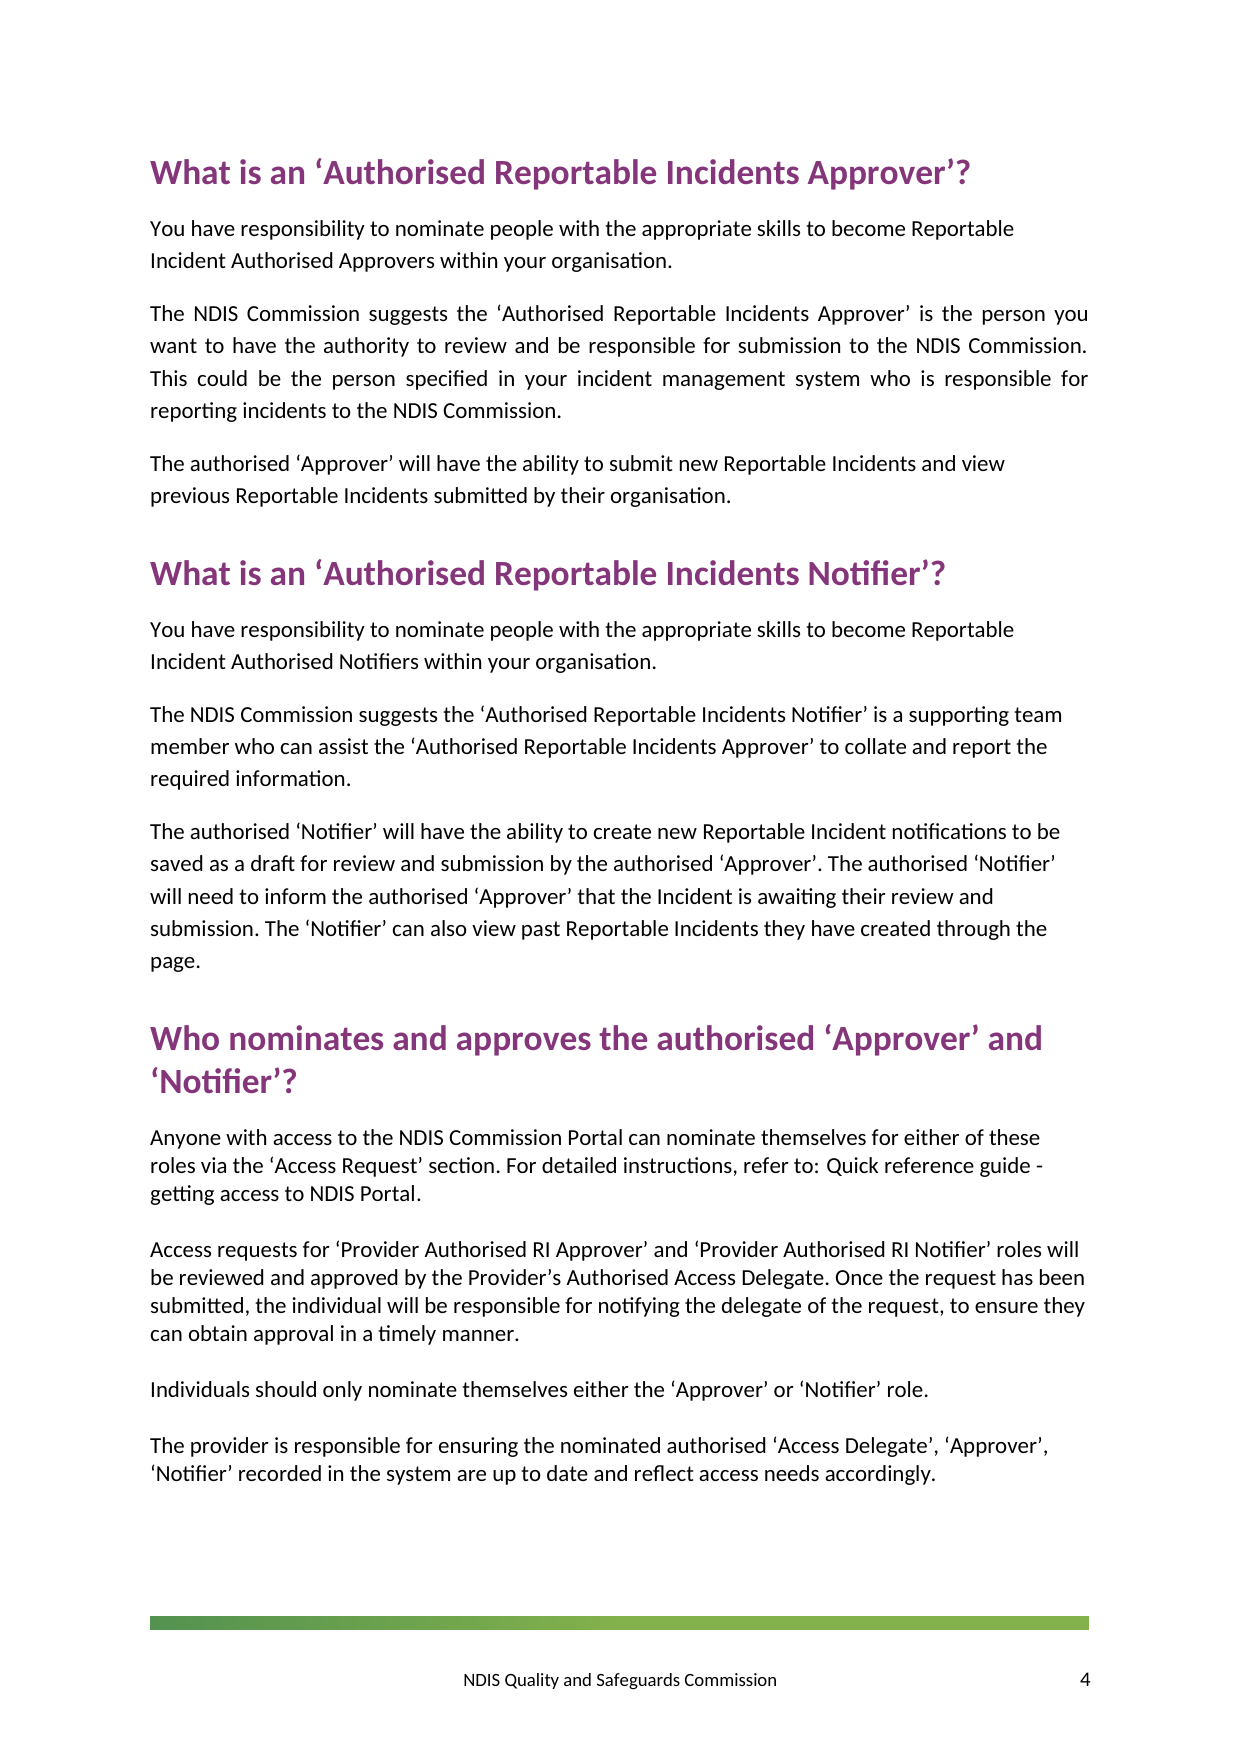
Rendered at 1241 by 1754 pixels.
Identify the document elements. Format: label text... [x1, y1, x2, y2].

text You have responsibility to nominate people with the appropriate skills to become Reportable Incident Authorised Notifiers within your organisation. [150, 615, 1090, 675]
subtitle What is an ‘Authorised Reportable Incidents Notifier’? [150, 551, 1090, 594]
subtitle What is an ‘Authorised Reportable Incidents Approver’? [150, 150, 1090, 193]
text Individuals should only nominate themselves either the ‘Approver’ or ‘Notifier’ role. [150, 1375, 1090, 1403]
text Anyone with access to the NDIS Commission Portal can nominate themselves for either of these roles via the ‘Access Request’ section. For detailed instructions, refer to: Quick reference guide - getting access to NDIS Portal. [150, 1123, 1090, 1207]
text The NDIS Commission suggests the ‘Authorised Reportable Incidents Notifier’ is a supporting team member who can assist the ‘Authorised Reportable Incidents Approver’ to collate and report the required information. [150, 700, 1090, 792]
text Access requests for ‘Provider Authorised RI Approver’ and ‘Provider Authorised RI Notifier’ roles will be reviewed and approved by the Provider’s Authorised Access Delegate. Once the request has been submitted, the individual will be responsible for notifying the delegate of the request, to ensure they can obtain approval in a timely manner. [150, 1235, 1090, 1347]
text The provider is responsible for ensuring the nominated authorised ‘Access Delegate’, ‘Approver’, ‘Notifier’ recorded in the system are up to date and reflect access needs accordingly. [150, 1431, 1090, 1487]
text You have responsibility to nominate people with the appropriate skills to become Reportable Incident Authorised Approvers within your organisation. [150, 214, 1090, 274]
subtitle Who nominates and approves the authorised ‘Approver’ and ‘Notifier’? [150, 1016, 1090, 1102]
text The authorised ‘Approver’ will have the ability to submit new Reportable Incidents and view previous Reportable Incidents submitted by their organisation. [150, 449, 1090, 509]
text The authorised ‘Notifier’ will have the ability to create new Reportable Incident notifications to be saved as a draft for review and submission by the authorised ‘Approver’. The authorised ‘Notifier’ will need to inform the authorised ‘Approver’ that the Incident is awaiting their review and submission. The ‘Notifier’ can also view past Reportable Incidents they have created through the page. [150, 817, 1090, 974]
text The NDIS Commission suggests the ‘Authorised Reportable Incidents Approver’ is the person you want to have the authority to review and be responsible for submission to the NDIS Commission. This could be the person specified in your incident management system who is responsible for reporting incidents to the NDIS Commission. [150, 299, 1090, 424]
